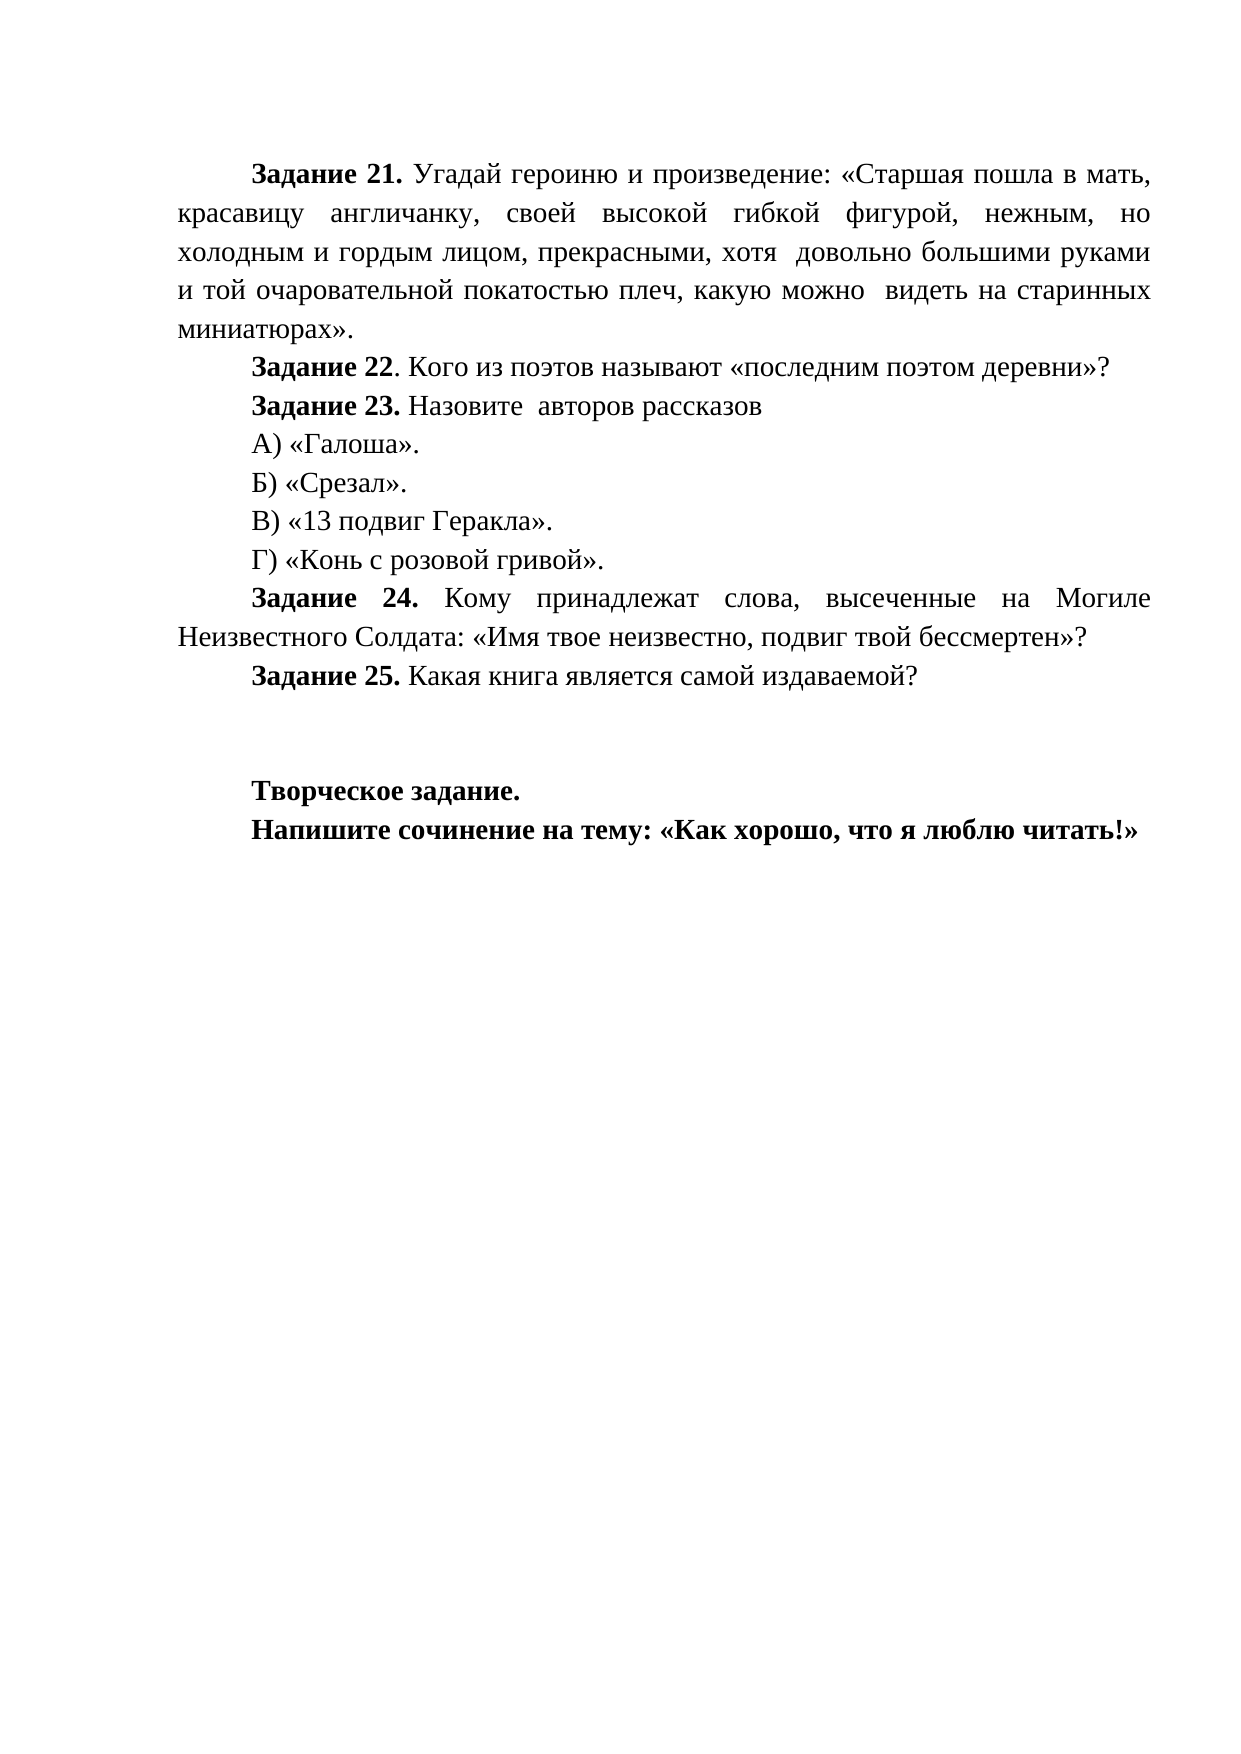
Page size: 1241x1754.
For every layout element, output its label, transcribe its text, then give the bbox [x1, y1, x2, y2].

text Задание 21. Угадай героиню и произведение: «Старшая пошла в мать, красавицу англичанку, своей высокой гибкой фигурой, нежным, но холодным и гордым лицом, прекрасными, хотя довольно большими руками и той очаровательной покатостью плеч, какую можно видеть на старинных миниатюрах». [177, 157, 1152, 344]
text А) «Галоша». [177, 426, 1152, 460]
text Задание 24. Кому принадлежат слова, высеченные на Могиле Неизвестного Солдата: «Имя твое неизвестно, подвиг твой бессмертен»? [177, 581, 1152, 653]
text Задание 25. Какая книга является самой издаваемой? [177, 658, 1152, 691]
text Напишите сочинение на тему: «Как хорошо, что я люблю читать!» [177, 812, 1152, 845]
text Задание 23. Назовите авторов рассказов [177, 388, 1152, 421]
text Задание 22. Кого из поэтов называют «последним поэтом деревни»? [177, 349, 1152, 383]
text Б) «Срезал». [177, 465, 1152, 498]
text Г) «Конь с розовой гривой». [177, 542, 1152, 576]
text Творческое задание. [177, 773, 1152, 807]
text В) «13 подвиг Геракла». [177, 503, 1152, 537]
